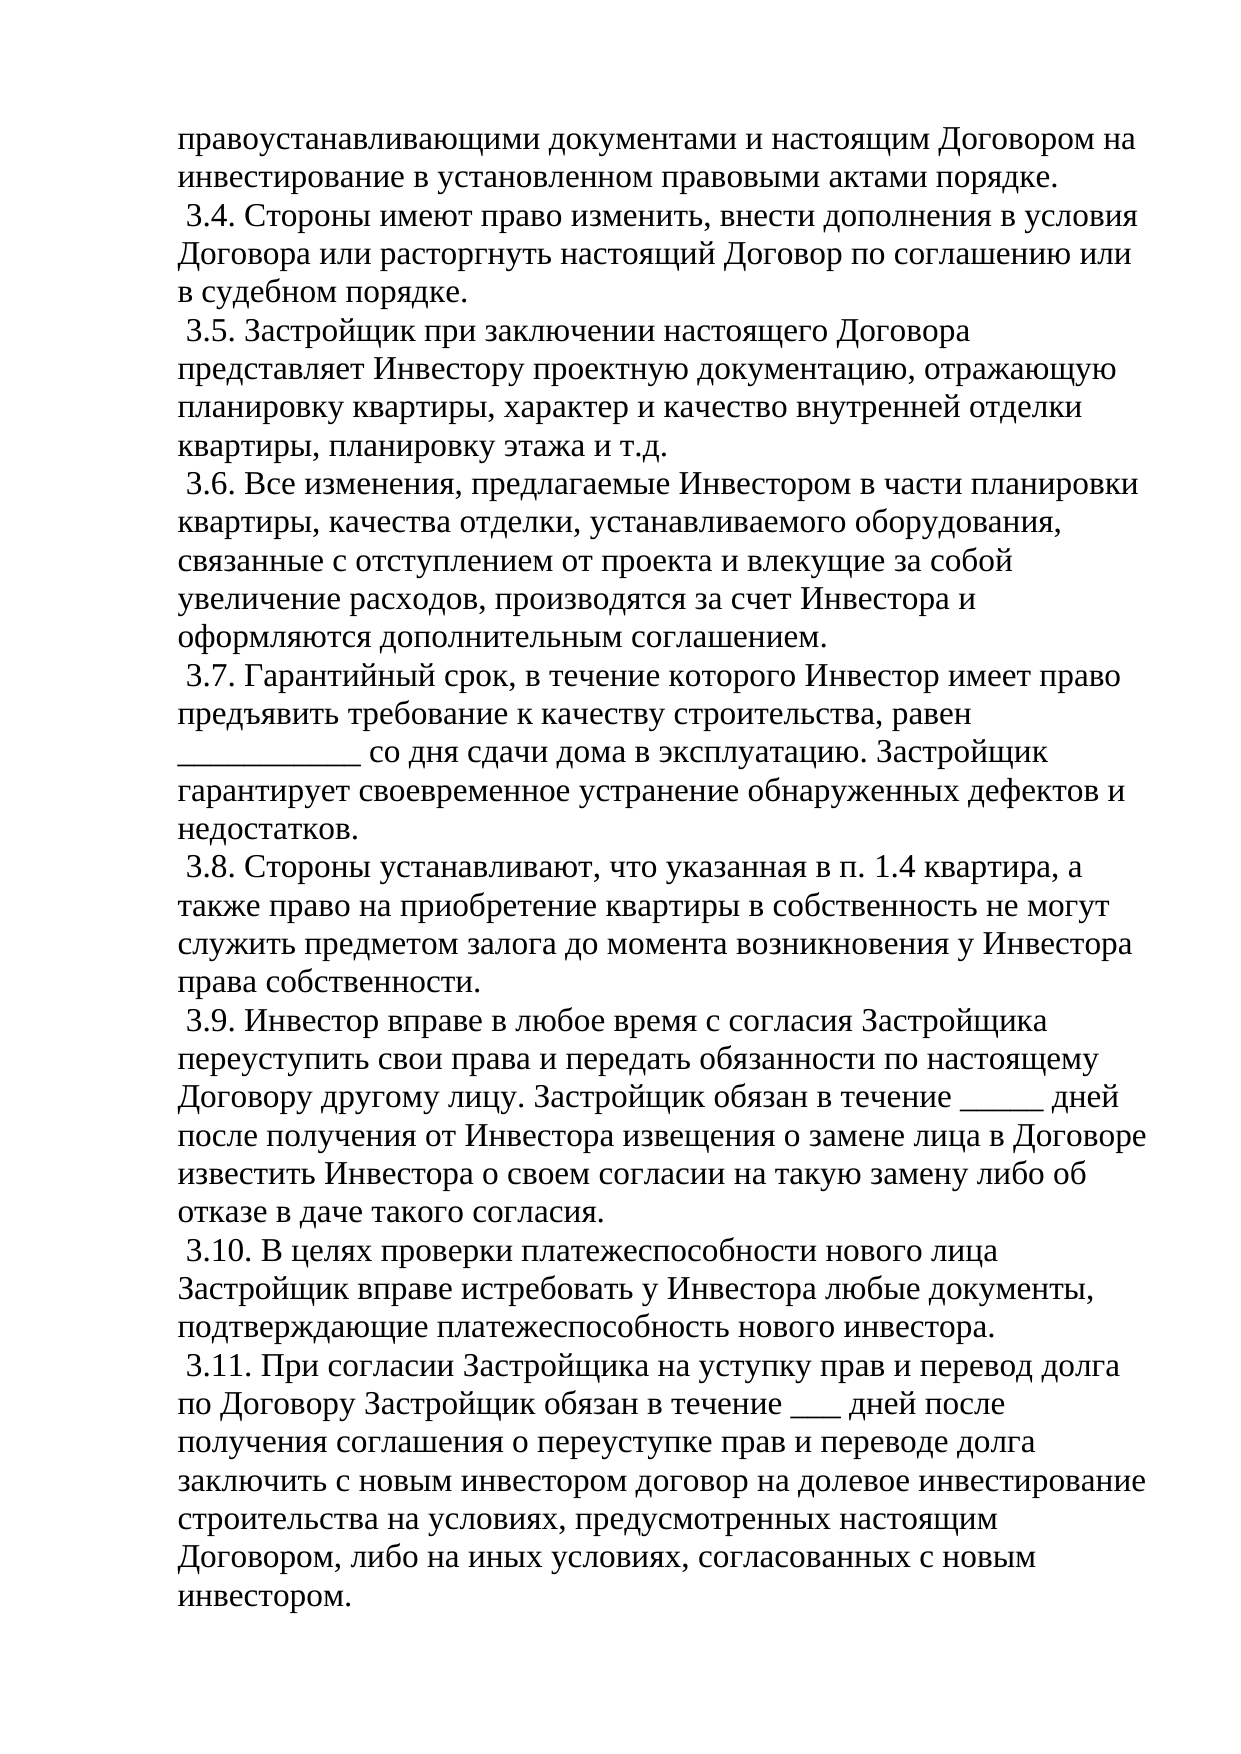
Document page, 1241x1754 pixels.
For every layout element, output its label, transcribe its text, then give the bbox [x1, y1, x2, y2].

text правоустанавливающими документами и настоящим Договором на инвестирование в установленном правовыми актами порядке. [177, 118, 1152, 195]
text 3.9. Инвестор вправе в любое время с согласия Застройщика переуступить свои права и передать обязанности по настоящему Договору другому лицу. Застройщик обязан в течение _____ дней после получения от Инвестора извещения о замене лица в Договоре известить Инвестора о своем согласии на такую замену либо об отказе в даче такого согласия. [177, 1000, 1152, 1230]
text 3.6. Все изменения, предлагаемые Инвестором в части планировки квартиры, качества отделки, устанавливаемого оборудования, связанные с отступлением от проекта и влекущие за собой увеличение расходов, производятся за счет Инвестора и оформляются дополнительным соглашением. [177, 463, 1152, 655]
text 3.5. Застройщик при заключении настоящего Договора представляет Инвестору проектную документацию, отражающую планировку квартиры, характер и качество внутренней отделки квартиры, планировку этажа и т.д. [177, 310, 1152, 463]
text 3.4. Стороны имеют право изменить, внести дополнения в условия Договора или расторгнуть настоящий Договор по соглашению или в судебном порядке. [177, 195, 1152, 310]
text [177, 1345, 1152, 1613]
text 3.8. Стороны устанавливают, что указанная в п. 1.4 квартира, а также право на приобретение квартиры в собственность не могут служить предметом залога до момента возникновения у Инвестора права собственности. [177, 846, 1152, 1000]
text 3.7. Гарантийный срок, в течение которого Инвестор имеет право предъявить требование к качеству строительства, равен ___________ со дня сдачи дома в эксплуатацию. Застройщик гарантирует своевременное устранение обнаруженных дефектов и недостатков. [177, 655, 1152, 846]
text 3.10. В целях проверки платежеспособности нового лица Застройщик вправе истребовать у Инвестора любые документы, подтверждающие платежеспособность нового инвестора. [177, 1230, 1152, 1345]
